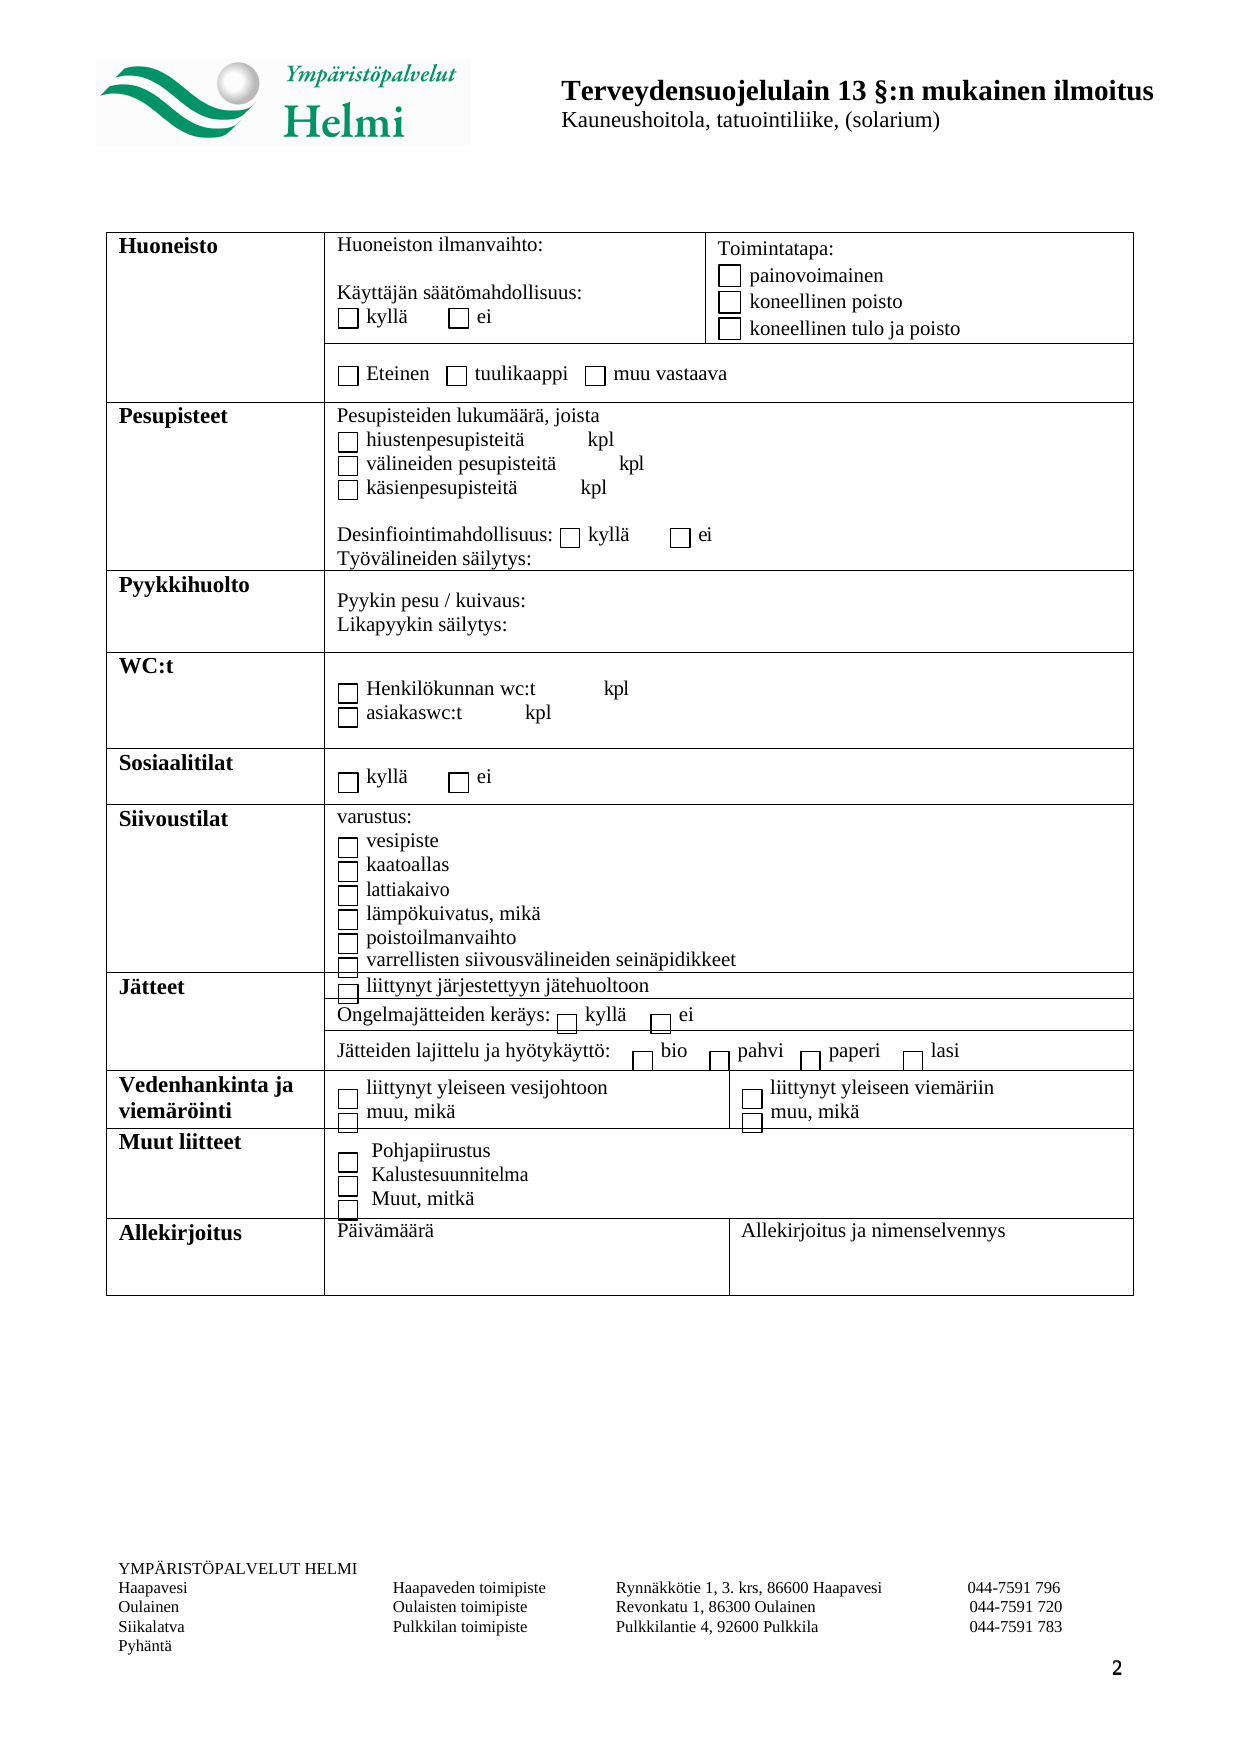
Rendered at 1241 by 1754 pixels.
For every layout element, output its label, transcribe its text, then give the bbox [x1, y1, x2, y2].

table_cell Eteinen tuulikaappi muu vastaava [325, 344, 1133, 402]
table_cell Pohjapiirustus Kalustesuunnitelma Muut, mitkä [325, 1129, 1133, 1218]
table_header Toimintatapa: painovoimainen koneellinen poisto koneellinen tulo ja poisto [706, 233, 1133, 343]
table_cell liittynyt yleiseen viemäriin muu, mikä [730, 1071, 1133, 1128]
table_cell Jätteet [107, 973, 324, 1070]
table_cell Muut liitteet [107, 1129, 324, 1218]
table_cell Siivoustilat [107, 805, 324, 972]
table_cell Pesupisteiden lukumäärä, joista hiustenpesupisteitä kpl välineiden pesupisteitä kpl käsienpesupisteitä kpl Desinfiointimahdollisuus: kyllä ei Työvälineiden säilytys: [325, 403, 1133, 570]
table_cell Päivämäärä [325, 1219, 729, 1295]
table_cell Pesupisteet [107, 403, 324, 570]
table_cell Allekirjoitus [107, 1219, 324, 1295]
table_cell Ongelmajätteiden keräys: kyllä ei [325, 999, 1133, 1029]
table_cell Pyykin pesu / kuivaus: Likapyykin säilytys: [325, 571, 1133, 652]
table_cell kyllä ei [325, 749, 1133, 804]
table_header Huoneisto [107, 233, 324, 402]
table_cell Pyykkihuolto [107, 571, 324, 652]
table_cell liittynyt järjestettyyn jätehuoltoon [325, 973, 1133, 998]
table_header Huoneiston ilmanvaihto: Käyttäjän säätömahdollisuus: kyllä ei [325, 233, 705, 343]
table_cell Jätteiden lajittelu ja hyötykäyttö: bio pahvi paperi lasi [325, 1031, 1133, 1070]
table_cell liittynyt yleiseen vesijohtoon muu, mikä [325, 1071, 729, 1128]
table_cell WC:t [107, 653, 324, 747]
table_cell Sosiaalitilat [107, 749, 324, 804]
table_cell Allekirjoitus ja nimenselvennys [730, 1219, 1133, 1295]
table_cell Vedenhankinta ja viemäröinti [107, 1071, 324, 1128]
table_cell varustus: vesipiste kaatoallas lattiakaivo lämpökuivatus, mikä poistoilmanvaihto varrellisten siivousvälineiden seinäpidikkeet [325, 805, 1133, 972]
table_cell Henkilökunnan wc:t kpl asiakaswc:t kpl [325, 653, 1133, 747]
picture [95, 58, 471, 146]
